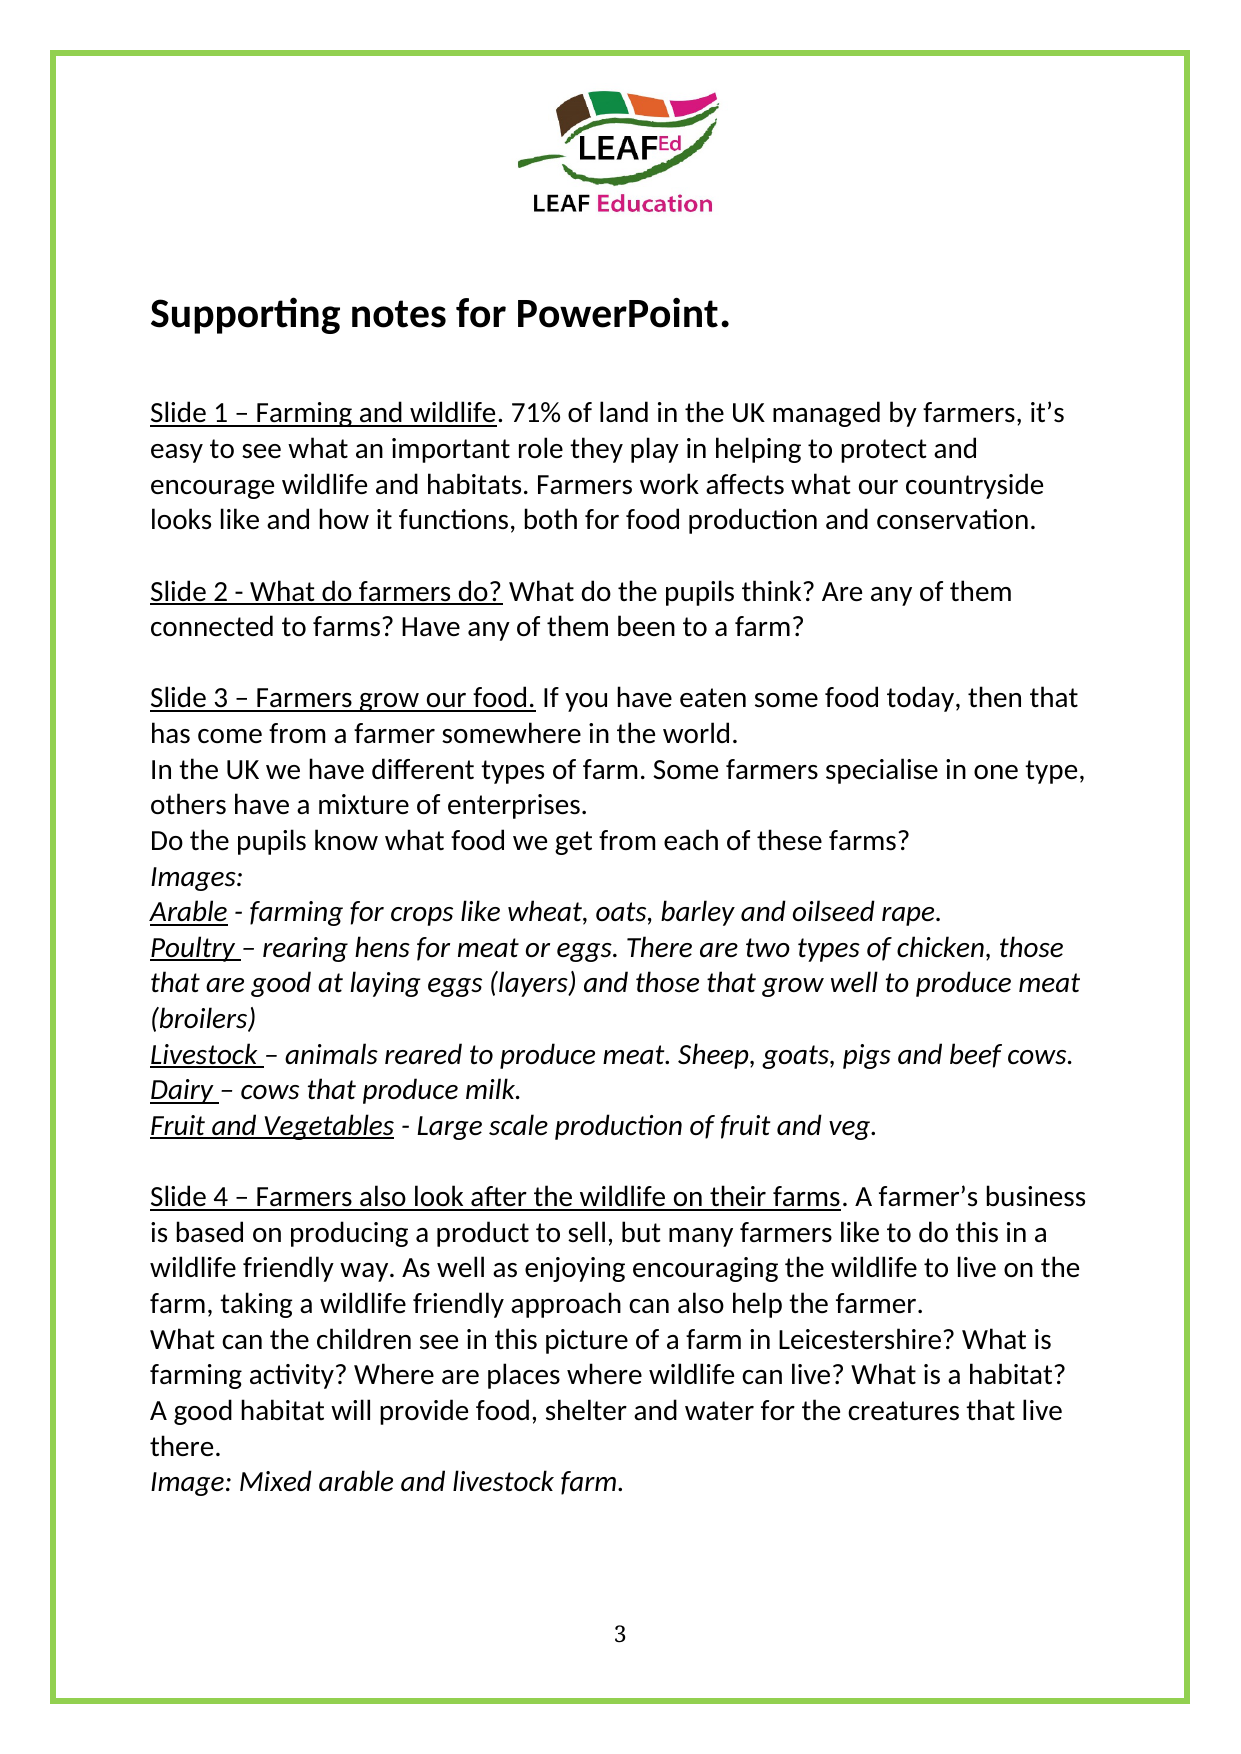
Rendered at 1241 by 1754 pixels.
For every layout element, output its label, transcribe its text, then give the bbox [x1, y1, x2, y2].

text Arable - farming for crops like wheat, oats, barley and oilseed rape. [150, 893, 1090, 929]
text Dairy – cows that produce milk. [150, 1071, 1090, 1107]
text Poultry – rearing hens for meat or eggs. There are two types of chicken, those that are good at laying eggs (layers) and those that grow well to produce meat (broilers) [150, 929, 1090, 1036]
text Livestock – animals reared to produce meat. Sheep, goats, pigs and beef cows. [150, 1036, 1090, 1071]
text A good habitat will provide food, shelter and water for the creatures that live there. [150, 1392, 1090, 1463]
text In the UK we have different types of farm. Some farmers specialise in one type, others have a mixture of enterprises. [150, 751, 1090, 822]
text Slide 1 – Farming and wildlife. 71% of land in the UK managed by farmers, it’s easy to see what an important role they play in helping to protect and encourage wildlife and habitats. Farmers work affects what our countryside looks like and how it functions, both for food production and conservation. [150, 394, 1090, 537]
text What can the children see in this picture of a farm in Leicestershire? What is farming activity? Where are places where wildlife can live? What is a habitat? [150, 1321, 1090, 1392]
text Slide 3 – Farmers grow our food. If you have eaten some food today, then that has come from a farmer somewhere in the world. [150, 679, 1090, 751]
text Slide 4 – Farmers also look after the wildlife on their farms. A farmer’s business is based on producing a product to sell, but many farmers like to do this in a wildlife friendly way. As well as enjoying encouraging the wildlife to live on the farm, taking a wildlife friendly approach can also help the farmer. [150, 1178, 1090, 1321]
text Images: [150, 858, 1090, 893]
picture [510, 73, 730, 232]
text Slide 2 - What do farmers do? What do the pupils think? Are any of them connected to farms? Have any of them been to a farm? [150, 573, 1090, 644]
text Supporting notes for PowerPoint. [150, 283, 1090, 338]
text Do the pupils know what food we get from each of these farms? [150, 822, 1090, 858]
text Fruit and Vegetables - Large scale production of fruit and veg. [150, 1107, 1090, 1143]
text Image: Mixed arable and livestock farm. [150, 1463, 1090, 1499]
